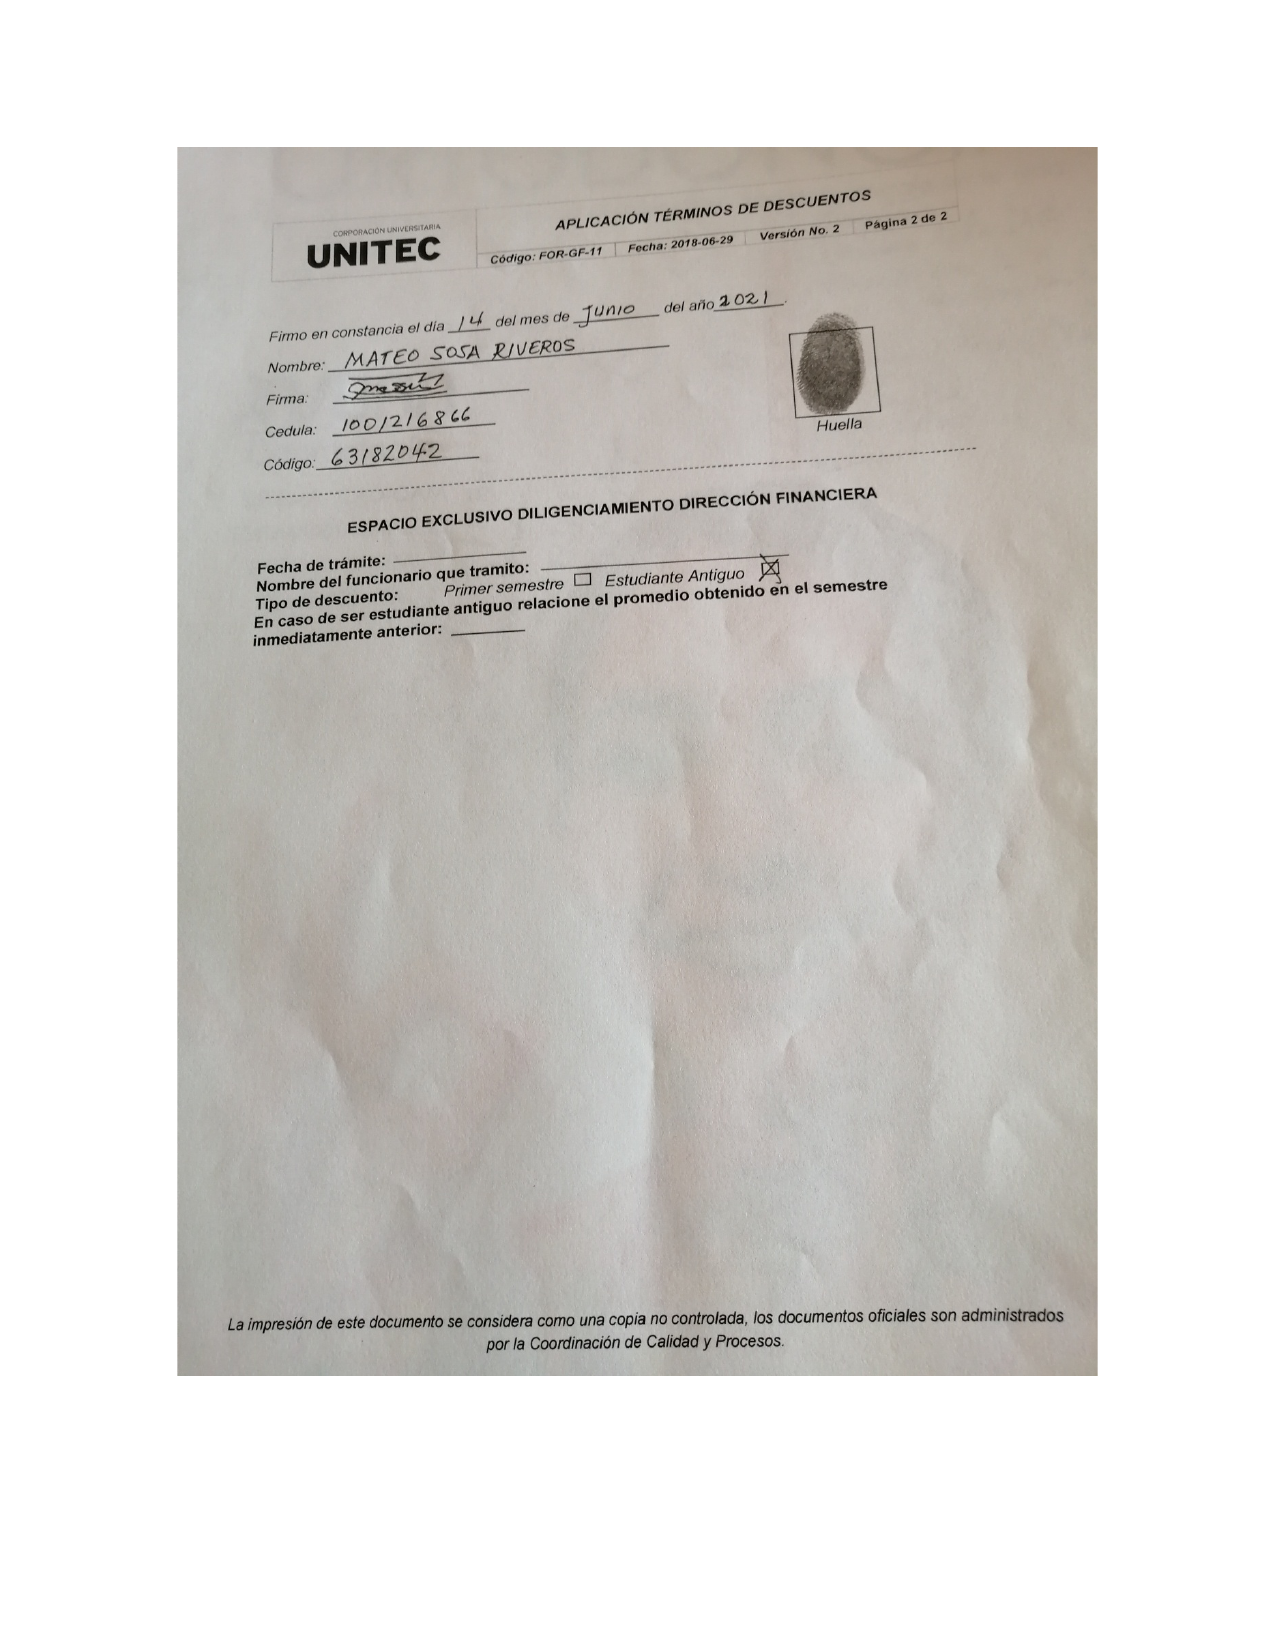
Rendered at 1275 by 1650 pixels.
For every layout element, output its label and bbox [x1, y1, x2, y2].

picture [177, 147, 1098, 1376]
